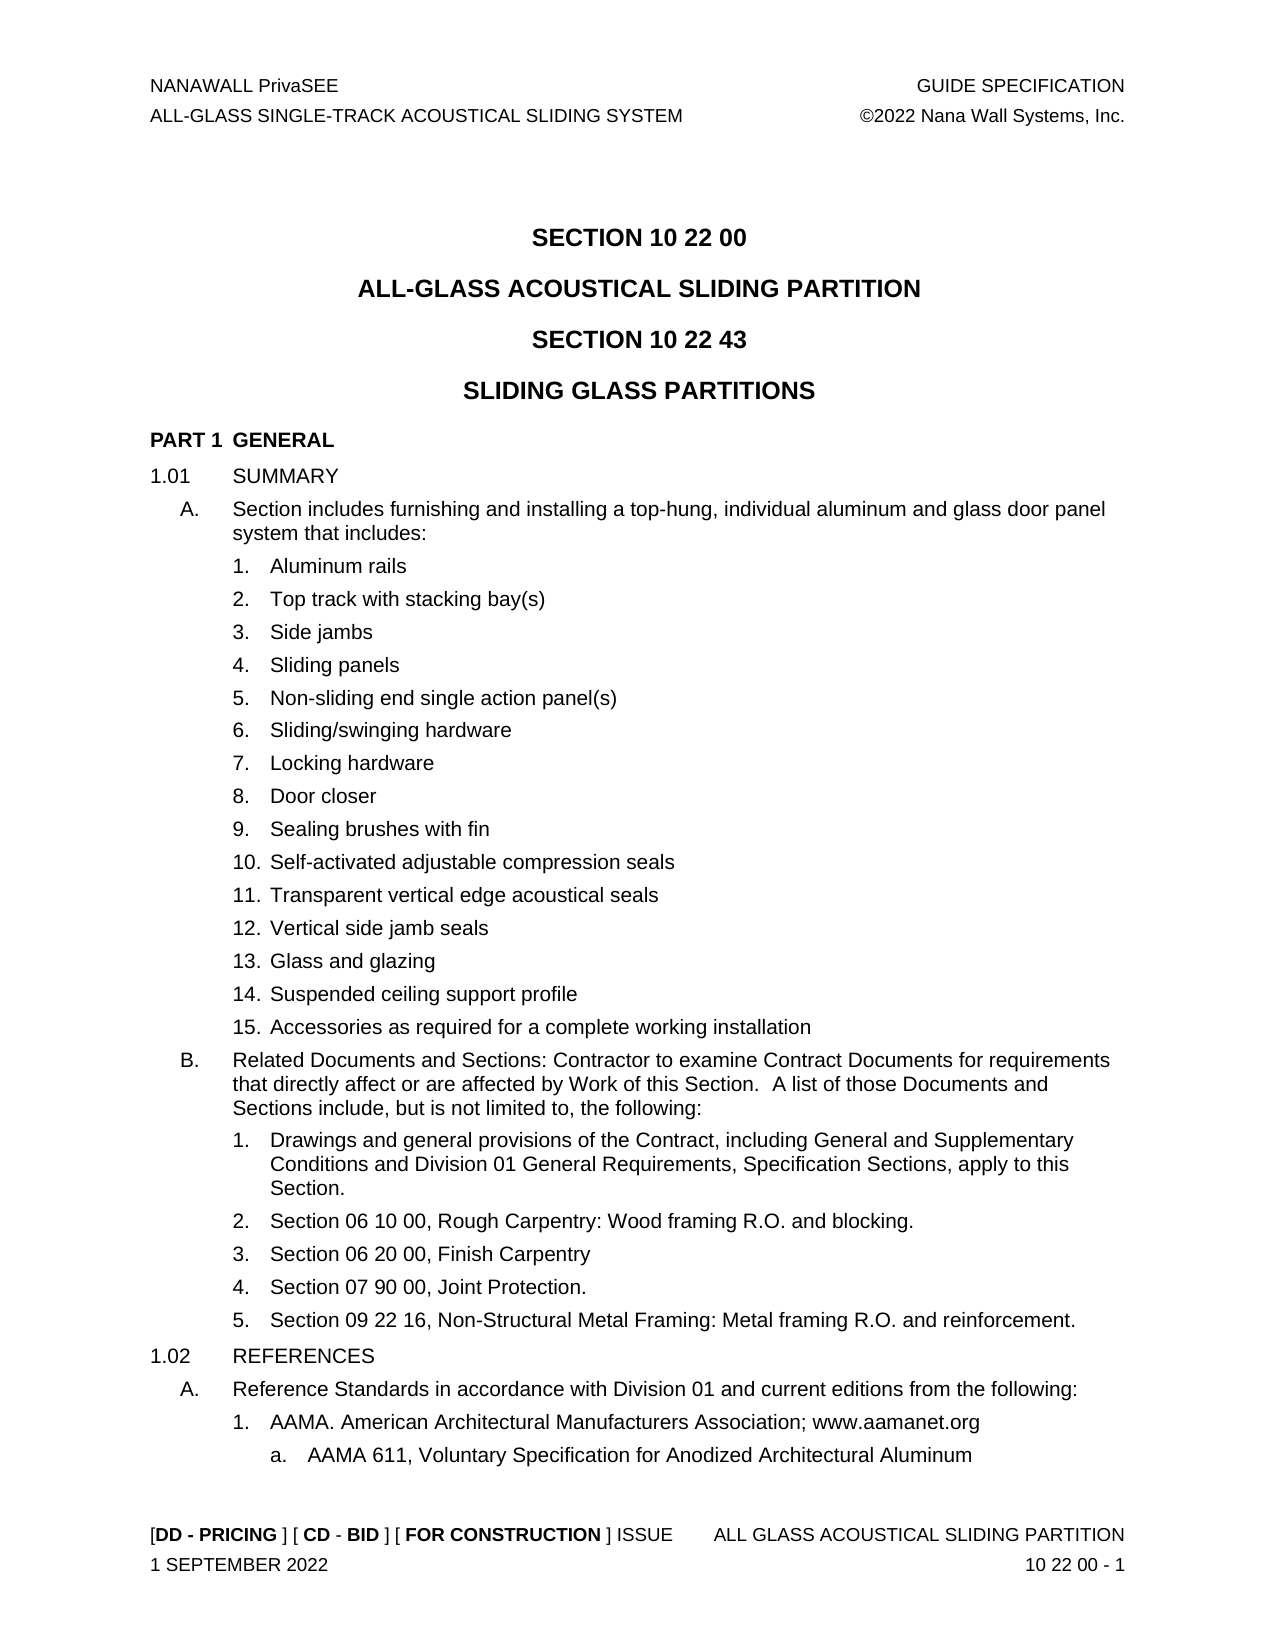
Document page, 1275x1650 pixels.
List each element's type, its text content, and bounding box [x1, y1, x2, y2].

subtitle Sliding/swinging hardware [232, 718, 1125, 742]
subtitle Reference Standards in accordance with Division 01 and current editions from the following: [180, 1377, 1125, 1401]
subtitle REFERENCES [150, 1344, 1125, 1368]
subtitle AAMA. American Architectural Manufacturers Association; www.aamanet.org [232, 1410, 1125, 1434]
subtitle Suspended ceiling support profile [232, 982, 1125, 1006]
subtitle GENERAL [150, 427, 1125, 451]
title SLIDING GLASS PARTITIONS [150, 376, 1125, 405]
subtitle Section 06 20 00, Finish Carpentry. [232, 1242, 1125, 1266]
subtitle Sealing brushes with fin [232, 817, 1125, 841]
subtitle AAMA 611, Voluntary Specification for Anodized Architectural Aluminum [270, 1443, 1125, 1467]
subtitle Section includes furnishing and installing a top-hung, individual aluminum and glass door panel system that includes: [180, 497, 1125, 545]
subtitle Side jambs [232, 619, 1125, 643]
title SECTION 10 22 43 [150, 325, 1125, 354]
subtitle Section 09 22 16, Non-Structural Metal Framing: Metal framing R.O. and reinforcement. [232, 1308, 1125, 1332]
subtitle Top track with stacking bay(s) [232, 587, 1125, 611]
subtitle Locking hardware [232, 751, 1125, 775]
subtitle SUMMARY [150, 464, 1125, 488]
subtitle Section 07 90 00, Joint Protection. [232, 1275, 1125, 1299]
subtitle Drawings and general provisions of the Contract, including General and Supplementary Conditions and Division 01 General Requirements, Specification Sections, apply to this Section. [232, 1128, 1125, 1200]
subtitle Self-activated adjustable compression seals [232, 850, 1125, 874]
subtitle Non-sliding end single action panel(s) [232, 685, 1125, 709]
subtitle Aluminum rails [232, 554, 1125, 578]
subtitle Door closer [232, 784, 1125, 808]
title SECTION 10 22 00 [150, 222, 1125, 251]
subtitle Related Documents and Sections: Contractor to examine Contract Documents for requirements that directly affect or are affected by Work of this Section. A list of those Documents and Sections include, but is not limited to, the following: [180, 1047, 1125, 1119]
subtitle Sliding panels [232, 652, 1125, 676]
title ALL-GLASS ACOUSTICAL SLIDING PARTITION [150, 274, 1125, 302]
subtitle Glass and glazing [232, 949, 1125, 973]
subtitle Vertical side jamb seals [232, 916, 1125, 940]
subtitle Accessories as required for a complete working installation [232, 1014, 1125, 1038]
subtitle Section 06 10 00, Rough Carpentry: Wood framing R.O. and blocking. [232, 1209, 1125, 1233]
subtitle Transparent vertical edge acoustical seals [232, 883, 1125, 907]
